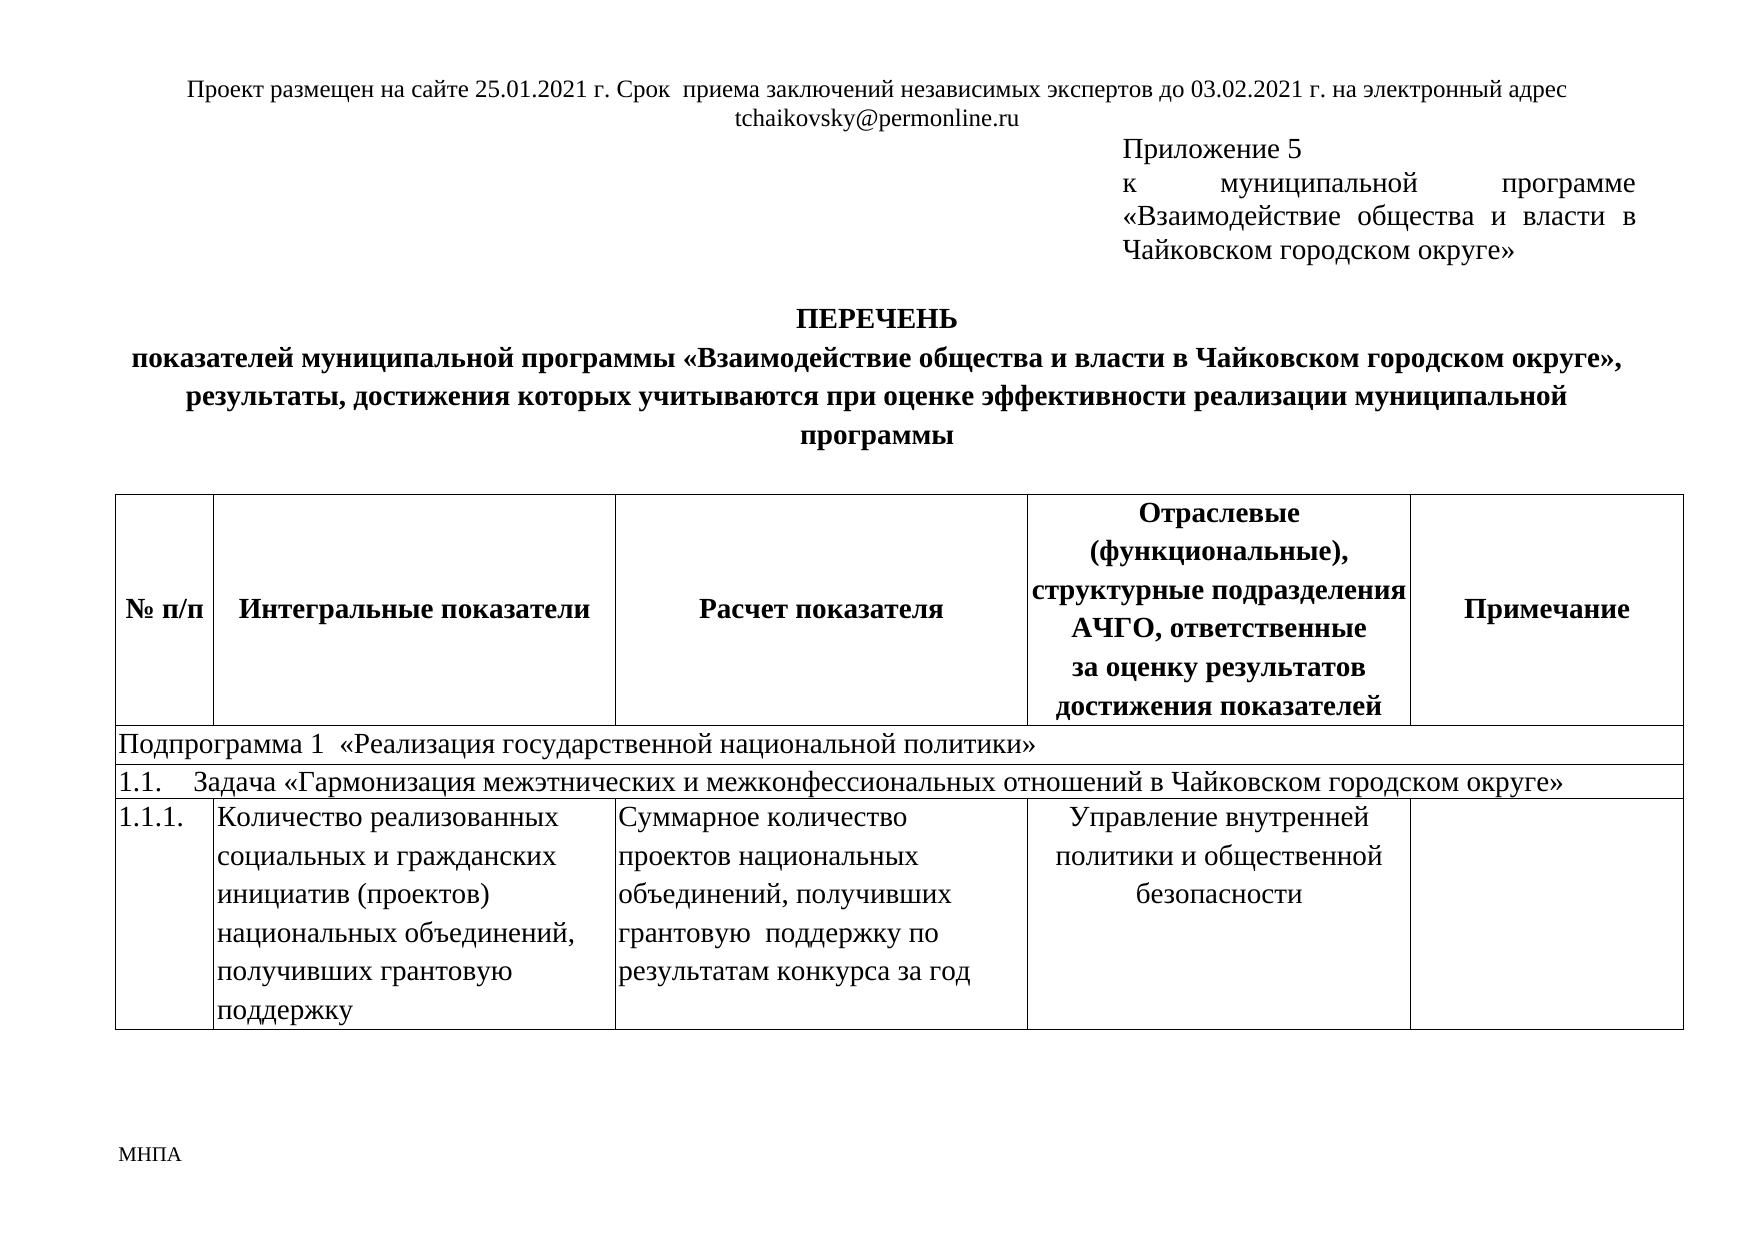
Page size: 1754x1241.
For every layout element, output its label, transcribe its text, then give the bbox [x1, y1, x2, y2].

table_header Примечание [1411, 495, 1683, 725]
text Приложение 5 [1122, 131, 1636, 165]
table_cell Подпрограмма 1 «Реализация государственной национальной политики» [116, 726, 1683, 763]
table_header № п/п [116, 495, 213, 725]
table_cell Управление внутренней политики и общественной безопасности [1028, 799, 1410, 1029]
text ПЕРЕЧЕНЬ [118, 301, 1636, 335]
table_header Отраслевые (функциональные), структурные подразделения АЧГО, ответственные за оценку результатов достижения показателей [1028, 495, 1410, 725]
table_cell Задача «Гармонизация межэтнических и межконфессиональных отношений в Чайковском городском округе» [116, 765, 1683, 798]
table_cell Суммарное количество проектов национальных объединений, получивших грантовую поддержку по результатам конкурса за год [616, 799, 1027, 1029]
text к муниципальной программе «Взаимодействие общества и власти в Чайковском городском округе» [1122, 165, 1636, 266]
table_cell 1.1.1. [116, 799, 213, 1029]
table_header Расчет показателя [616, 495, 1027, 725]
text показателей муниципальной программы «Взаимодействие общества и власти в Чайковском городском округе», результаты, достижения которых учитываются при оценке эффективности реализации муниципальной программы [118, 340, 1636, 450]
table_header Интегральные показатели [214, 495, 615, 725]
table_cell Количество реализованных социальных и гражданских инициатив (проектов) национальных объединений, получивших грантовую поддержку [214, 799, 615, 1029]
table_cell [1411, 799, 1683, 1029]
